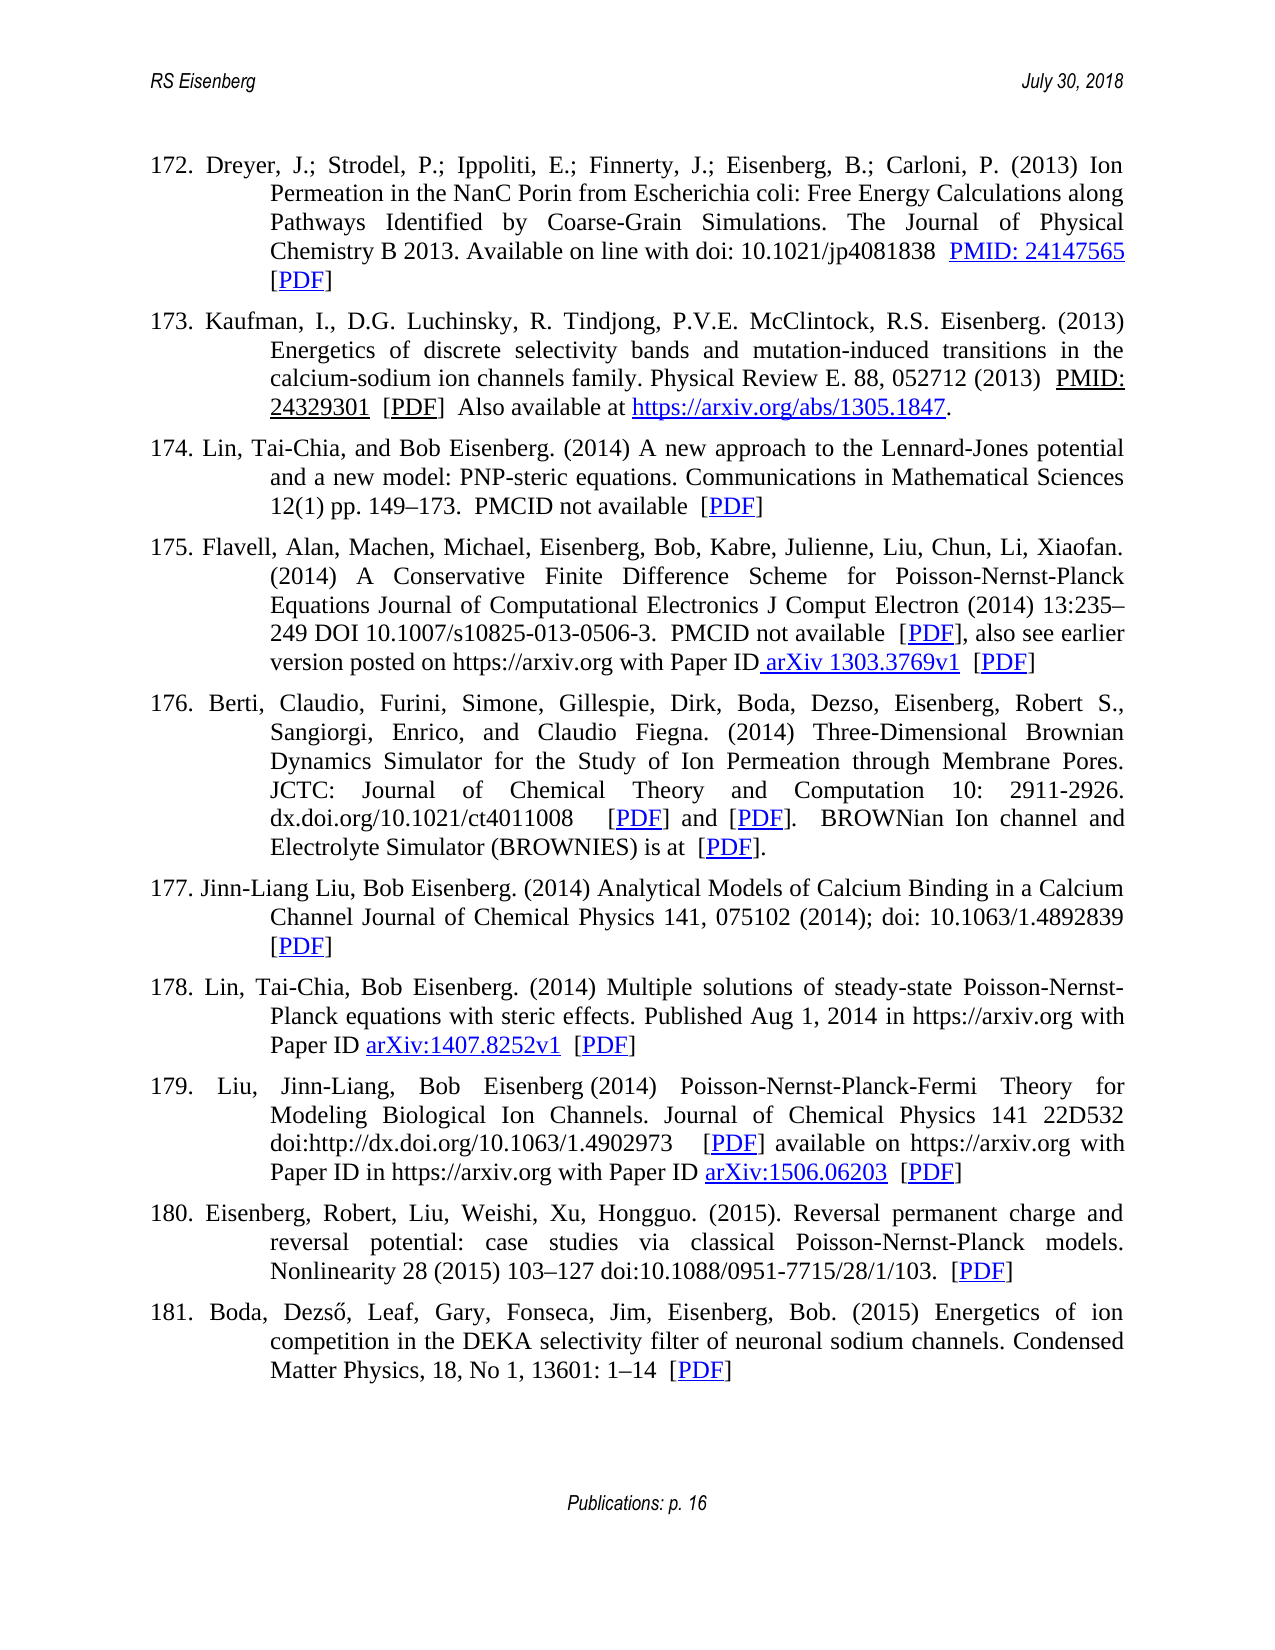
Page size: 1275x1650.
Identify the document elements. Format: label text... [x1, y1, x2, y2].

text 174. Lin, Tai-Chia, and Bob Eisenberg. (2014) A new approach to the Lennard-Jones potential and a new model: PNP-steric equations. Communications in Mathematical Sciences 12(1) pp. 149–173. PMCID not available [PDF] [150, 433, 1125, 520]
text 178. Lin, Tai-Chia, Bob Eisenberg. (2014) Multiple solutions of steady-state Poisson-Nernst-Planck equations with steric effects. Published Aug 1, 2014 in https://arxiv.org with Paper ID arXiv:1407.8252v1 [PDF] [150, 972, 1125, 1058]
text 172. Dreyer, J.; Strodel, P.; Ippoliti, E.; Finnerty, J.; Eisenberg, B.; Carloni, P. (2013) Ion Permeation in the NanC Porin from Escherichia coli: Free Energy Calculations along Pathways Identified by Coarse-Grain Simulations. The Journal of Physical Chemistry B 2013. Available on line with doi: 10.1021/jp4081838 PMID: 24147565 [PDF] [150, 150, 1125, 293]
text 181. Boda, Dezső, Leaf, Gary, Fonseca, Jim, Eisenberg, Bob. (2015) Energetics of ion competition in the DEKA selectivity filter of neuronal sodium channels. Condensed Matter Physics, 18, No 1, 13601: 1–14 [PDF] [150, 1297, 1125, 1383]
text 177. Jinn-Liang Liu, Bob Eisenberg. (2014) Analytical Models of Calcium Binding in a Calcium Channel Journal of Chemical Physics 141, 075102 (2014); doi: 10.1063/1.4892839 [PDF] [150, 873, 1125, 960]
text 173. Kaufman, I., D.G. Luchinsky, R. Tindjong, P.V.E. McClintock, R.S. Eisenberg. (2013) Energetics of discrete selectivity bands and mutation-induced transitions in the calcium-sodium ion channels family. Physical Review E. 88, 052712 (2013) PMID: 24329301 [PDF] Also available at https://arxiv.org/abs/1305.1847. [150, 306, 1125, 421]
text 180. Eisenberg, Robert, Liu, Weishi, Xu, Hongguo. (2015). Reversal permanent charge and reversal potential: case studies via classical Poisson-Nernst-Planck models. Nonlinearity 28 (2015) 103–127 doi:10.1088/0951-7715/28/1/103. [PDF] [150, 1198, 1125, 1285]
text 179. Liu, Jinn-Liang, Bob Eisenberg (2014) Poisson-Nernst-Planck-Fermi Theory for Modeling Biological Ion Channels. Journal of Chemical Physics 141 22D532 doi:http://dx.doi.org/10.1063/1.4902973 [PDF] available on https://arxiv.org with Paper ID in https://arxiv.org with Paper ID arXiv:1506.06203 [PDF] [150, 1071, 1125, 1186]
text 175. Flavell, Alan, Machen, Michael, Eisenberg, Bob, Kabre, Julienne, Liu, Chun, Li, Xiaofan. (2014) A Conservative Finite Difference Scheme for Poisson-Nernst-Planck Equations Journal of Computational Electronics J Comput Electron (2014) 13:235–249 DOI 10.1007/s10825-013-0506-3. PMCID not available [PDF], also see earlier version posted on https://arxiv.org with Paper ID arXiv 1303.3769v1 [PDF] [150, 532, 1125, 676]
text 176. Berti, Claudio, Furini, Simone, Gillespie, Dirk, Boda, Dezso, Eisenberg, Robert S., Sangiorgi, Enrico, and Claudio Fiegna. (2014) Three-Dimensional Brownian Dynamics Simulator for the Study of Ion Permeation through Membrane Pores. JCTC: Journal of Chemical Theory and Computation 10: 2911-2926. dx.doi.org/10.1021/ct4011008 [PDF] and [PDF]. BROWNian Ion channel and Electrolyte Simulator (BROWNIES) is at [PDF]. [150, 688, 1125, 861]
